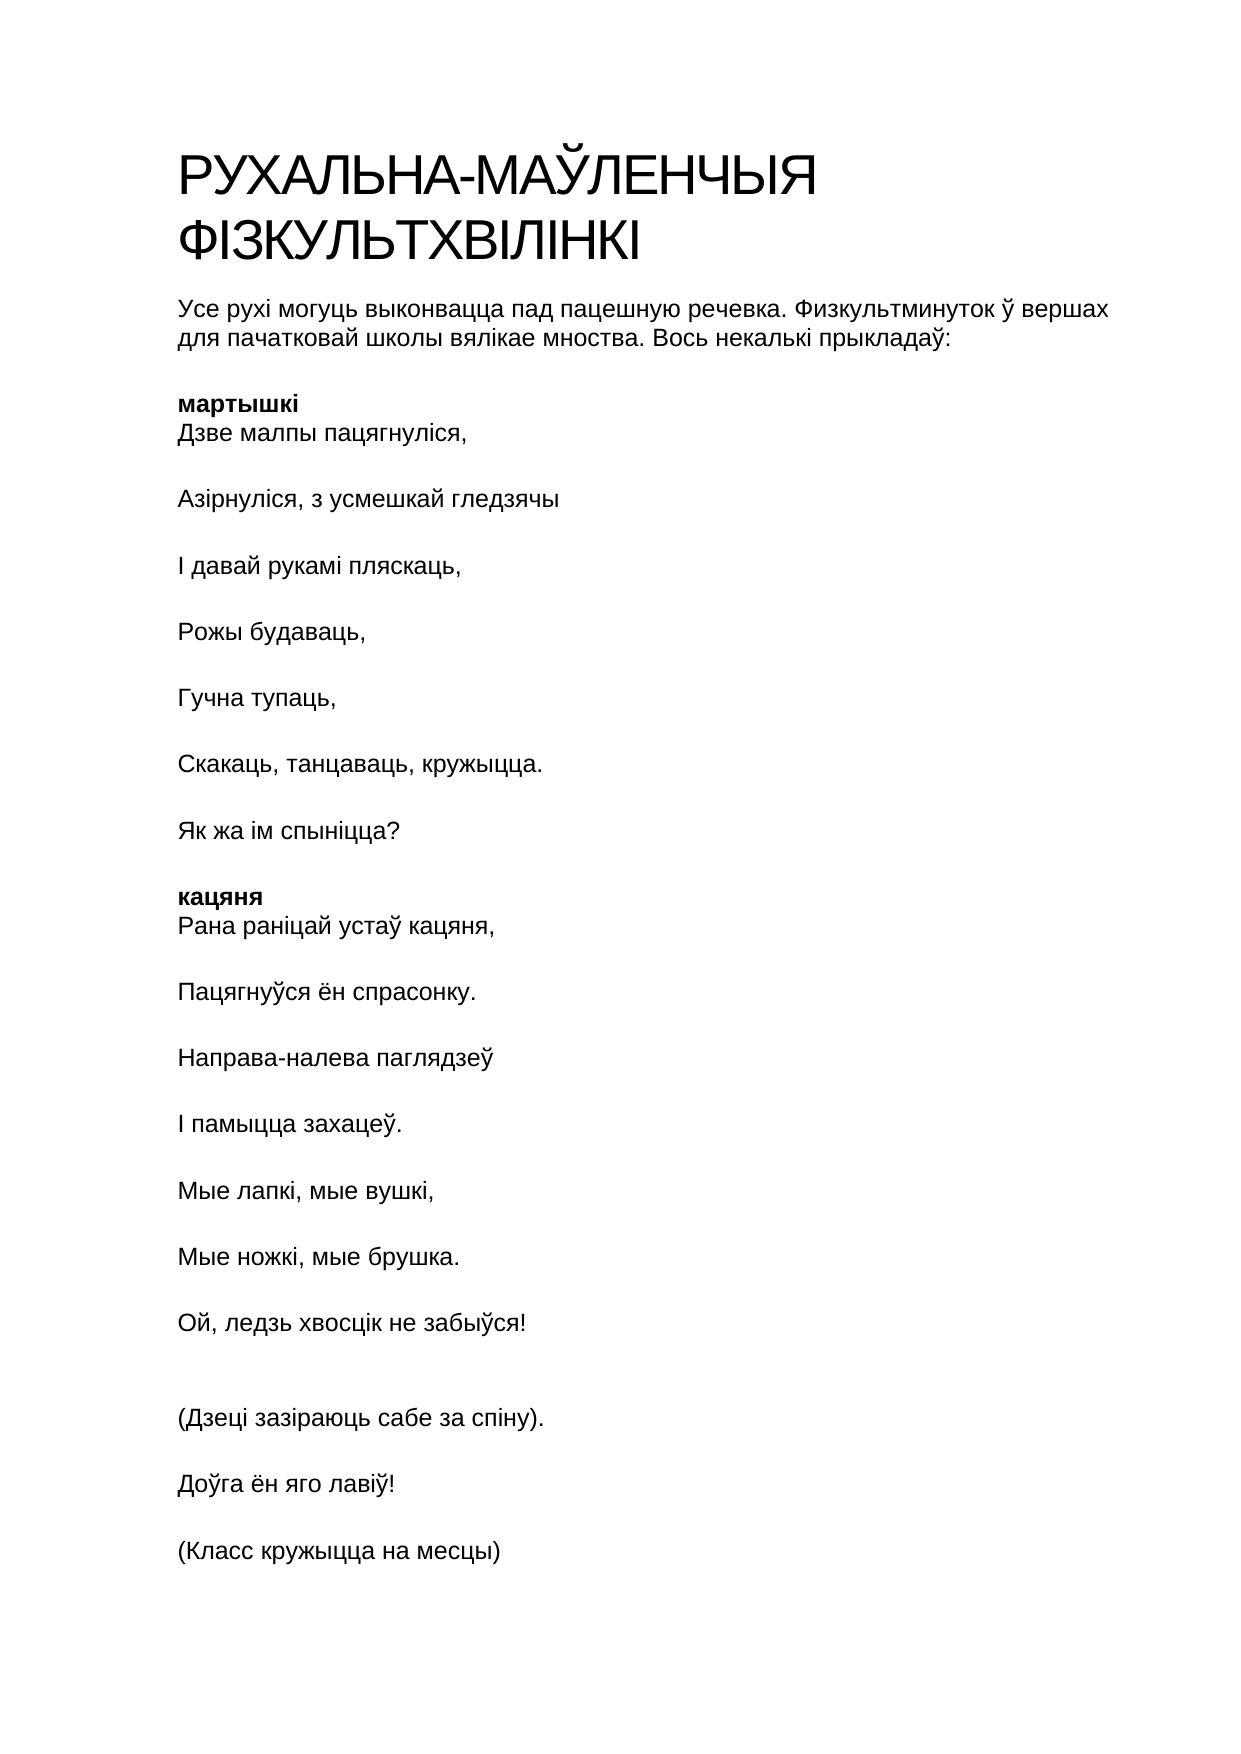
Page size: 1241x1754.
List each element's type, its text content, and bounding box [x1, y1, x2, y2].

text мартышкі [177, 389, 1152, 418]
text (Класс кружыцца на месцы) [177, 1536, 1152, 1564]
text Як жа ім спыніцца? [177, 816, 1152, 844]
text Усе рухі могуць выконвацца пад пацешную речевка. Физкультминуток ў вершах для пачатковай школы вялікае мноства. Вось некалькі прыкладаў: [177, 294, 1152, 352]
text Дзве малпы пацягнуліся, [177, 418, 1152, 447]
text Мые ножкі, мые брушка. [177, 1242, 1152, 1271]
text Рожы будаваць, [177, 617, 1152, 646]
text Пацягнуўся ён спрасонку. [177, 977, 1152, 1006]
text Азірнуліся, з усмешкай гледзячы [177, 484, 1152, 513]
text Мые лапкі, мые вушкі, [177, 1176, 1152, 1204]
text І памыцца захацеў. [177, 1109, 1152, 1138]
text кацяня [177, 882, 1152, 911]
text Гучна тупаць, [177, 683, 1152, 712]
text Рана раніцай устаў кацяня, [177, 911, 1152, 939]
text І давай рукамі пляскаць, [177, 551, 1152, 579]
text РУХАЛЬНА-МАЎЛЕНЧЫЯ ФІЗКУЛЬТХВІЛІНКІ [177, 142, 1152, 271]
text Скакаць, танцаваць, кружыцца. [177, 749, 1152, 778]
text Доўга ён яго лавіў! [177, 1469, 1152, 1498]
text Направа-налева паглядзеў [177, 1043, 1152, 1072]
text Ой, ледзь хвосцік не забыўся! [177, 1308, 1152, 1337]
text (Дзеці зазіраюць сабе за спіну). [177, 1403, 1152, 1432]
